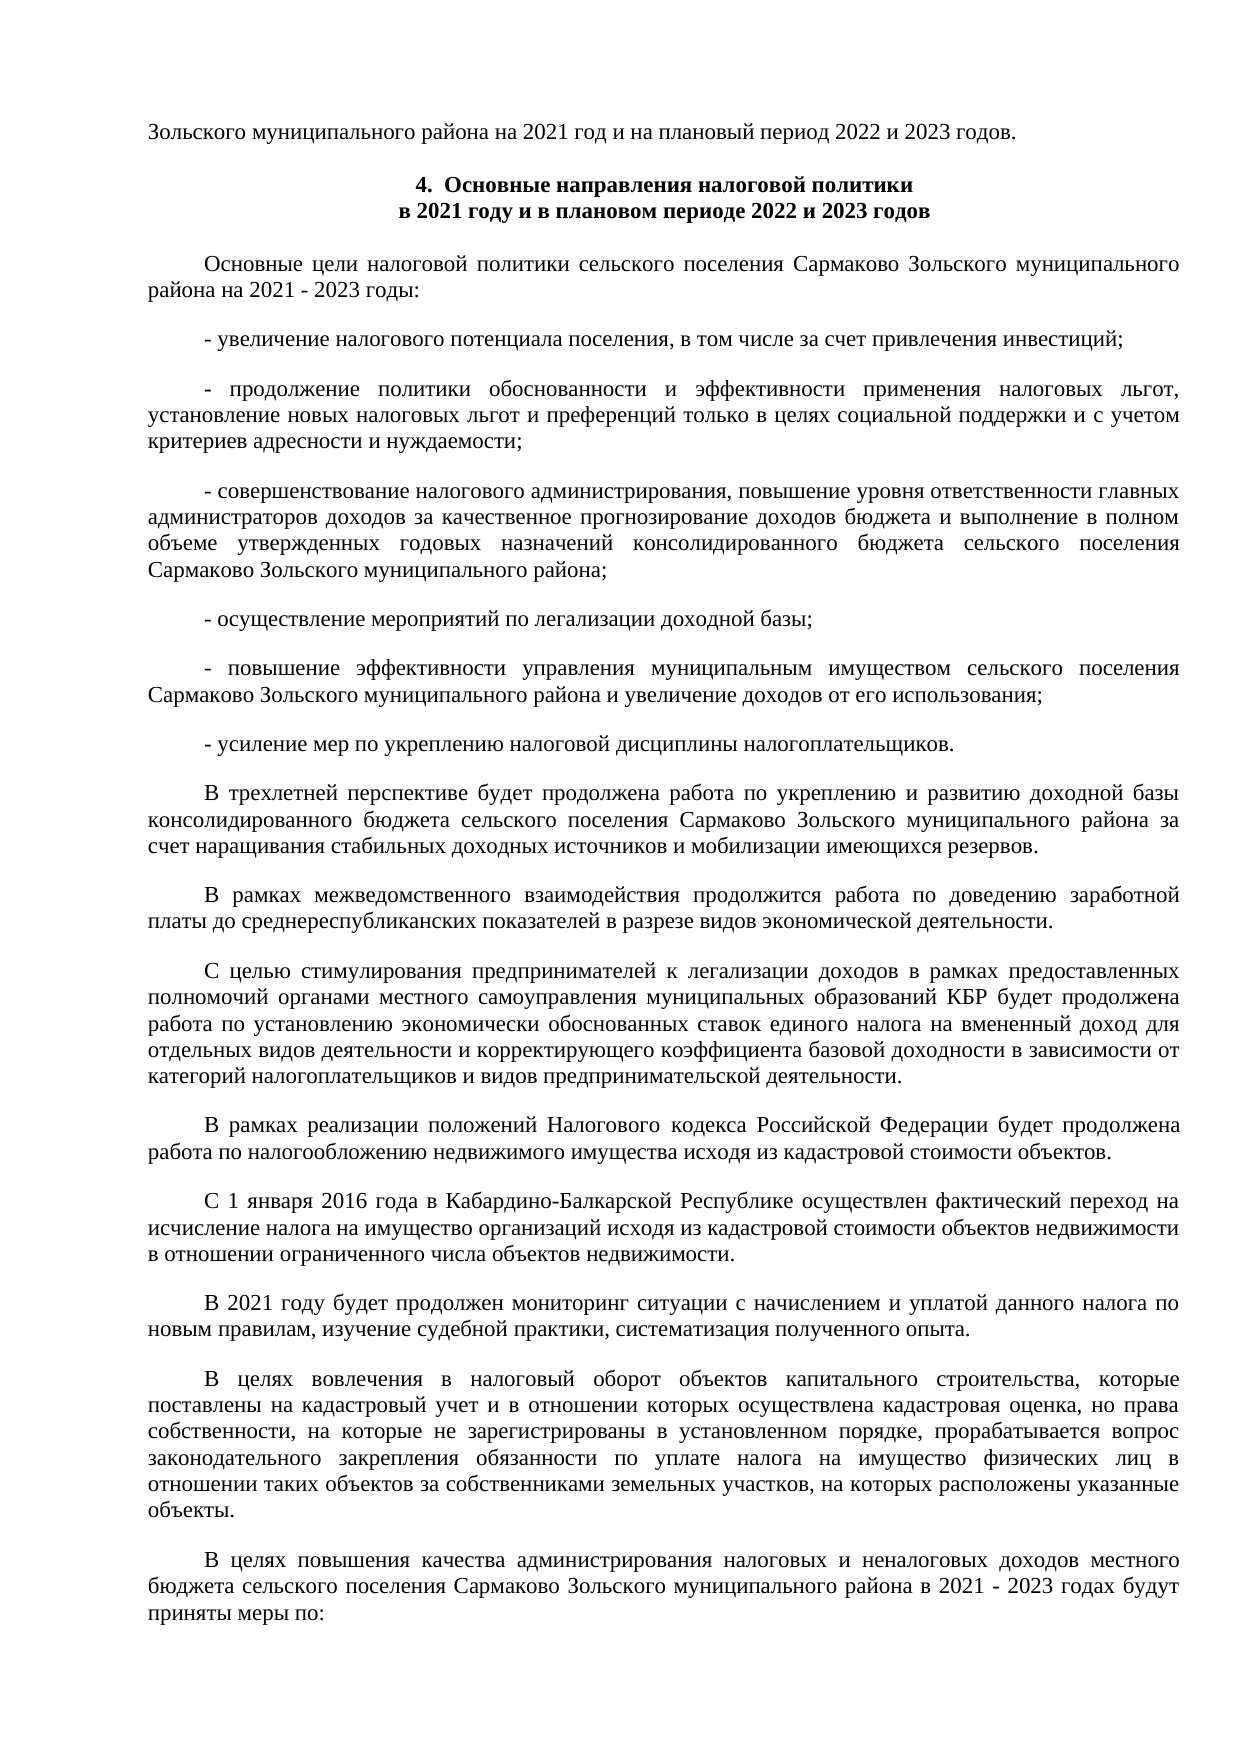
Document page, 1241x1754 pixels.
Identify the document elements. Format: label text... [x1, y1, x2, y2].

text С целью стимулирования предпринимателей к легализации доходов в рамках предоставленных полномочий органами местного самоуправления муниципальных образований КБР будет продолжена работа по установлению экономически обоснованных ставок единого налога на вмененный доход для отдельных видов деятельности и корректирующего коэффициента базовой доходности в зависимости от категорий налогоплательщиков и видов предпринимательской деятельности. [148, 957, 1181, 1089]
text В рамках реализации положений Налогового кодекса Российской Федерации будет продолжена работа по налогообложению недвижимого имущества исходя из кадастровой стоимости объектов. [148, 1112, 1181, 1164]
text В 2021 году будет продолжен мониторинг ситуации с начислением и уплатой данного налога по новым правилам, изучение судебной практики, систематизация полученного опыта. [148, 1289, 1181, 1342]
text - усиление мер по укреплению налоговой дисциплины налогоплательщиков. [148, 730, 1181, 756]
text Основные цели налоговой политики сельского поселения Сармаково Зольского муниципального района на 2021 - 2023 годы: [148, 250, 1181, 303]
text - осуществление мероприятий по легализации доходной базы; [148, 605, 1181, 631]
text В трехлетней перспективе будет продолжена работа по укреплению и развитию доходной базы консолидированного бюджета сельского поселения Сармаково Зольского муниципального района за счет наращивания стабильных доходных источников и мобилизации имеющихся резервов. [148, 779, 1181, 858]
text 4. Основные направления налоговой политики [148, 171, 1181, 197]
text - увеличение налогового потенциала поселения, в том числе за счет привлечения инвестиций; [148, 326, 1181, 352]
text - повышение эффективности управления муниципальным имуществом сельского поселения Сармаково Зольского муниципального района и увеличение доходов от его использования; [148, 654, 1181, 707]
text В рамках межведомственного взаимодействия продолжится работа по доведению заработной платы до среднереспубликанских показателей в разрезе видов экономической деятельности. [148, 881, 1181, 934]
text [148, 118, 1181, 144]
text В целях повышения качества администрирования налоговых и неналоговых доходов местного бюджета сельского поселения Сармаково Зольского муниципального района в 2021 - 2023 годах будут приняты меры по: [148, 1546, 1181, 1625]
text С 1 января 2016 года в Кабардино-Балкарской Республике осуществлен фактический переход на исчисление налога на имущество организаций исходя из кадастровой стоимости объектов недвижимости в отношении ограниченного числа объектов недвижимости. [148, 1187, 1181, 1266]
text в 2021 году и в плановом периоде 2022 и 2023 годов [148, 197, 1181, 223]
text - продолжение политики обоснованности и эффективности применения налоговых льгот, установление новых налоговых льгот и преференций только в целях социальной поддержки и с учетом критериев адресности и нуждаемости; [148, 375, 1181, 454]
text В целях вовлечения в налоговый оборот объектов капитального строительства, которые поставлены на кадастровый учет и в отношении которых осуществлена кадастровая оценка, но права собственности, на которые не зарегистрированы в установленном порядке, прорабатывается вопрос законодательного закрепления обязанности по уплате налога на имущество физических лиц в отношении таких объектов за собственниками земельных участков, на которых расположены указанные объекты. [148, 1365, 1181, 1523]
text - совершенствование налогового администрирования, повышение уровня ответственности главных администраторов доходов за качественное прогнозирование доходов бюджета и выполнение в полном объеме утвержденных годовых назначений консолидированного бюджета сельского поселения Сармаково Зольского муниципального района; [148, 477, 1181, 582]
